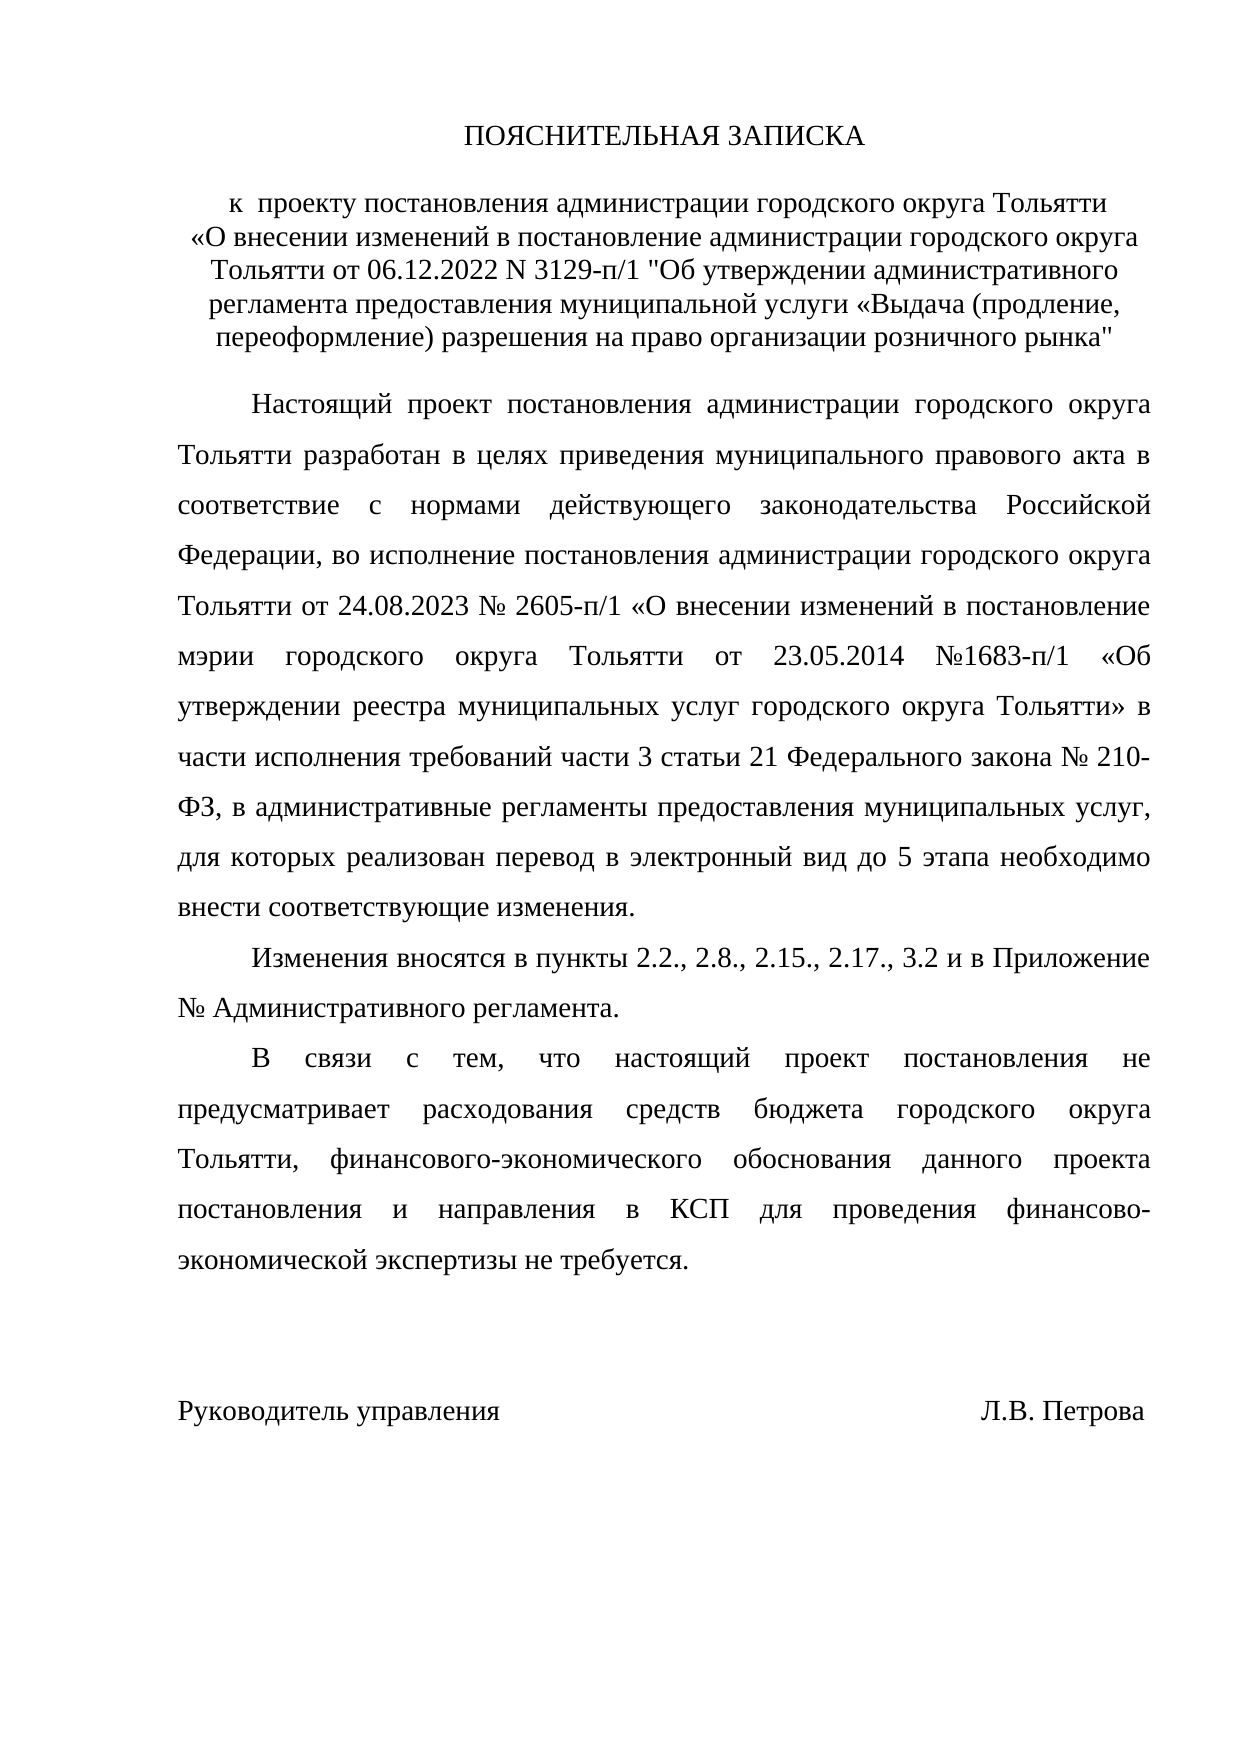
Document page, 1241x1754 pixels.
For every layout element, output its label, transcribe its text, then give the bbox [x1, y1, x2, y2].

text «О внесении изменений в постановление администрации городского округа Тольятти от 06.12.2022 N 3129-п/1 "Об утверждении административного регламента предоставления муниципальной услуги «Выдача (продление, переоформление) разрешения на право организации розничного рынка" [177, 219, 1152, 353]
text к проекту постановления администрации городского округа Тольятти [177, 152, 1152, 219]
text В связи с тем, что настоящий проект постановления не предусматривает расходования средств бюджета городского округа Тольятти, финансового-экономического обоснования данного проекта постановления и направления в КСП для проведения финансово-экономической экспертизы не требуется. [177, 1041, 1152, 1275]
text Руководитель управления Л.В. Петрова [177, 1393, 1152, 1426]
text Настоящий проект постановления администрации городского округа Тольятти разработан в целях приведения муниципального правового акта в соответствие с нормами действующего законодательства Российской Федерации, во исполнение постановления администрации городского округа Тольятти от 24.08.2023 № 2605-п/1 «О внесении изменений в постановление мэрии городского округа Тольятти от 23.05.2014 №1683-п/1 «Об утверждении реестра муниципальных услуг городского округа Тольятти» в части исполнения требований части 3 статьи 21 Федерального закона № 210-ФЗ, в административные регламенты предоставления муниципальных услуг, для которых реализован перевод в электронный вид до 5 этапа необходимо внести соответствующие изменения. [177, 386, 1152, 923]
text ПОЯСНИТЕЛЬНАЯ ЗАПИСКА [177, 118, 1152, 152]
text Изменения вносятся в пункты 2.2., 2.8., 2.15., 2.17., 3.2 и в Приложение № Административного регламента. [177, 940, 1152, 1024]
